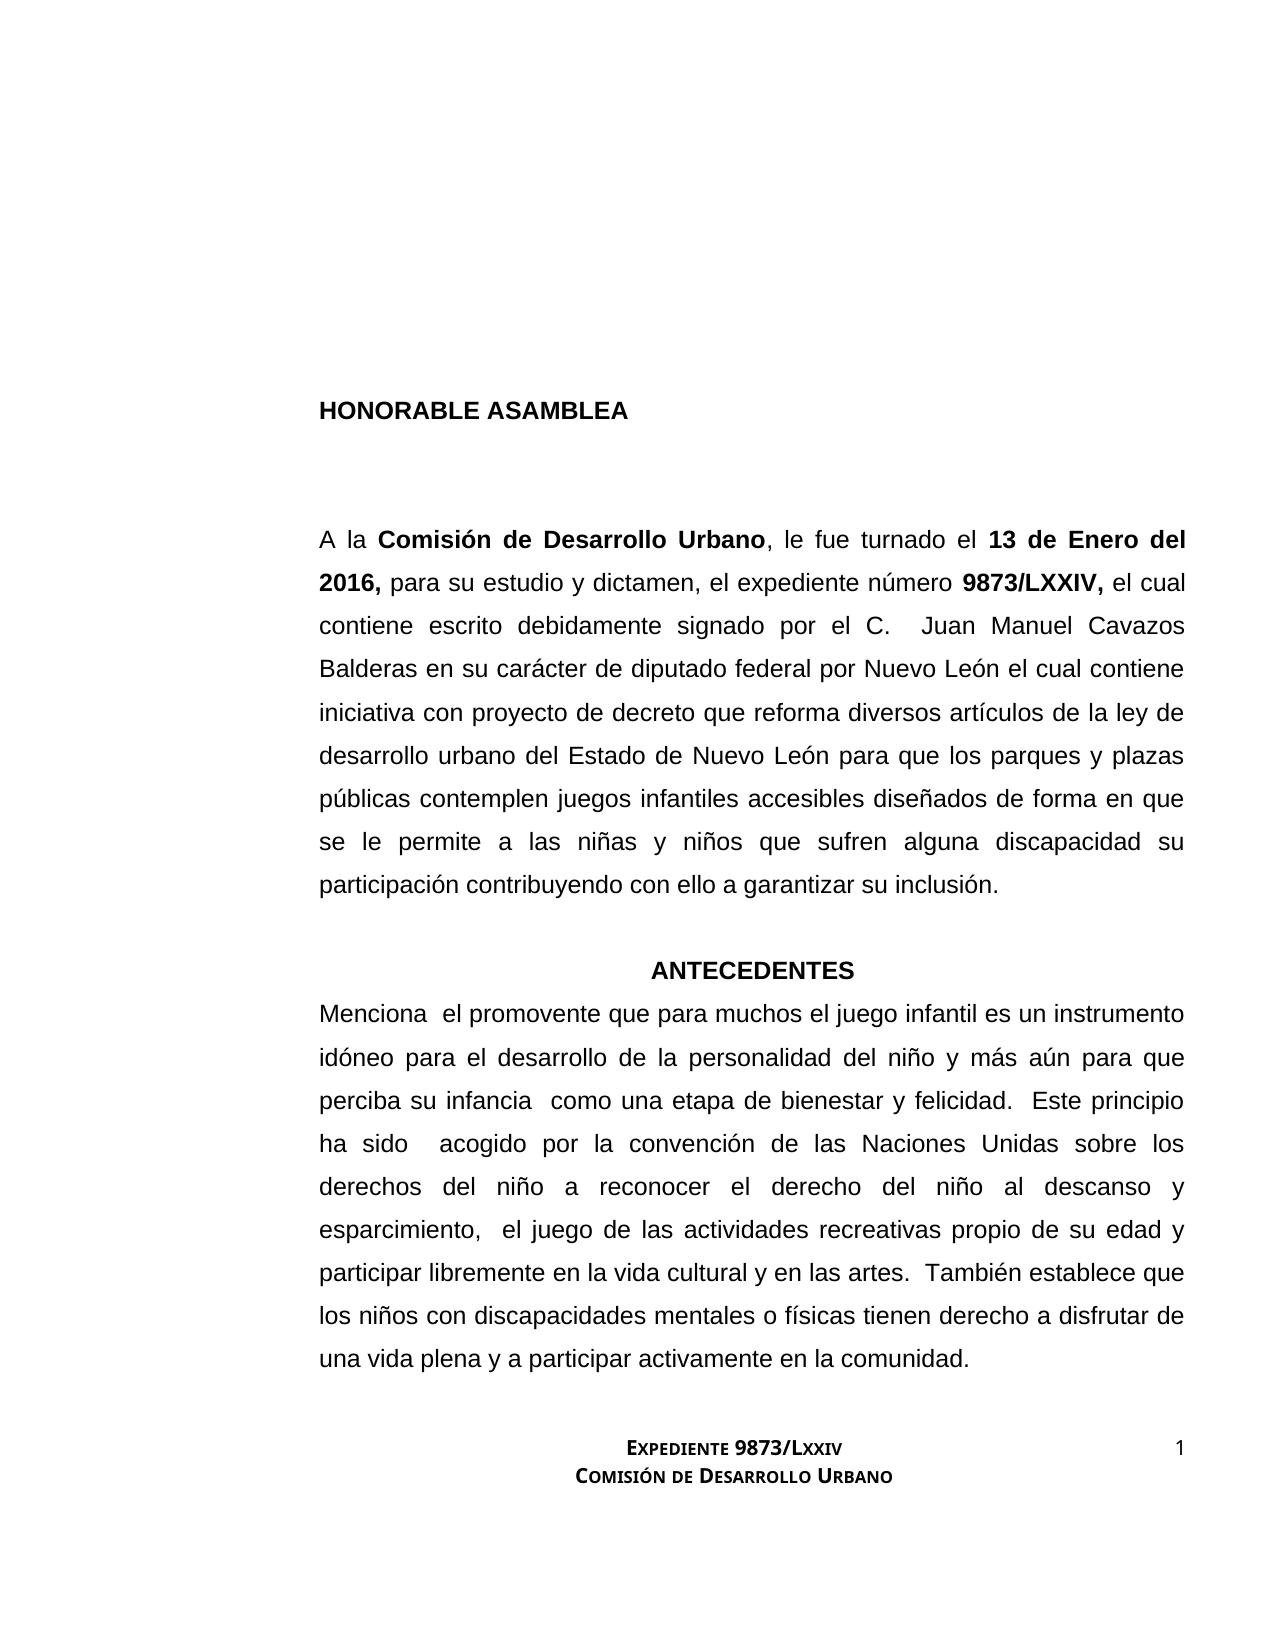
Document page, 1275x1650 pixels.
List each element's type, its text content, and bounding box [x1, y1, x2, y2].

text HONORABLE ASAMBLEA [319, 396, 1186, 424]
text A la Comisión de Desarrollo Urbano, le fue turnado el 13 de Enero del 2016, para su estudio y dictamen, el expediente número 9873/LXXIV, el cual contiene escrito debidamente signado por el C. Juan Manuel Cavazos Balderas en su carácter de diputado federal por Nuevo León el cual contiene iniciativa con proyecto de decreto que reforma diversos artículos de la ley de desarrollo urbano del Estado de Nuevo León para que los parques y plazas públicas contemplen juegos infantiles accesibles diseñados de forma en que se le permite a las niñas y niños que sufren alguna discapacidad su participación contribuyendo con ello a garantizar su inclusión. [319, 525, 1186, 899]
text Menciona el promovente que para muchos el juego infantil es un instrumento idóneo para el desarrollo de la personalidad del niño y más aún para que perciba su infancia como una etapa de bienestar y felicidad. Este principio ha sido acogido por la convención de las Naciones Unidas sobre los derechos del niño a reconocer el derecho del niño al descanso y esparcimiento, el juego de las actividades recreativas propio de su edad y participar libremente en la vida cultural y en las artes. También establece que los niños con discapacidades mentales o físicas tienen derecho a disfrutar de una vida plena y a participar activamente en la comunidad. [319, 999, 1186, 1373]
text ANTECEDENTES [319, 956, 1186, 985]
